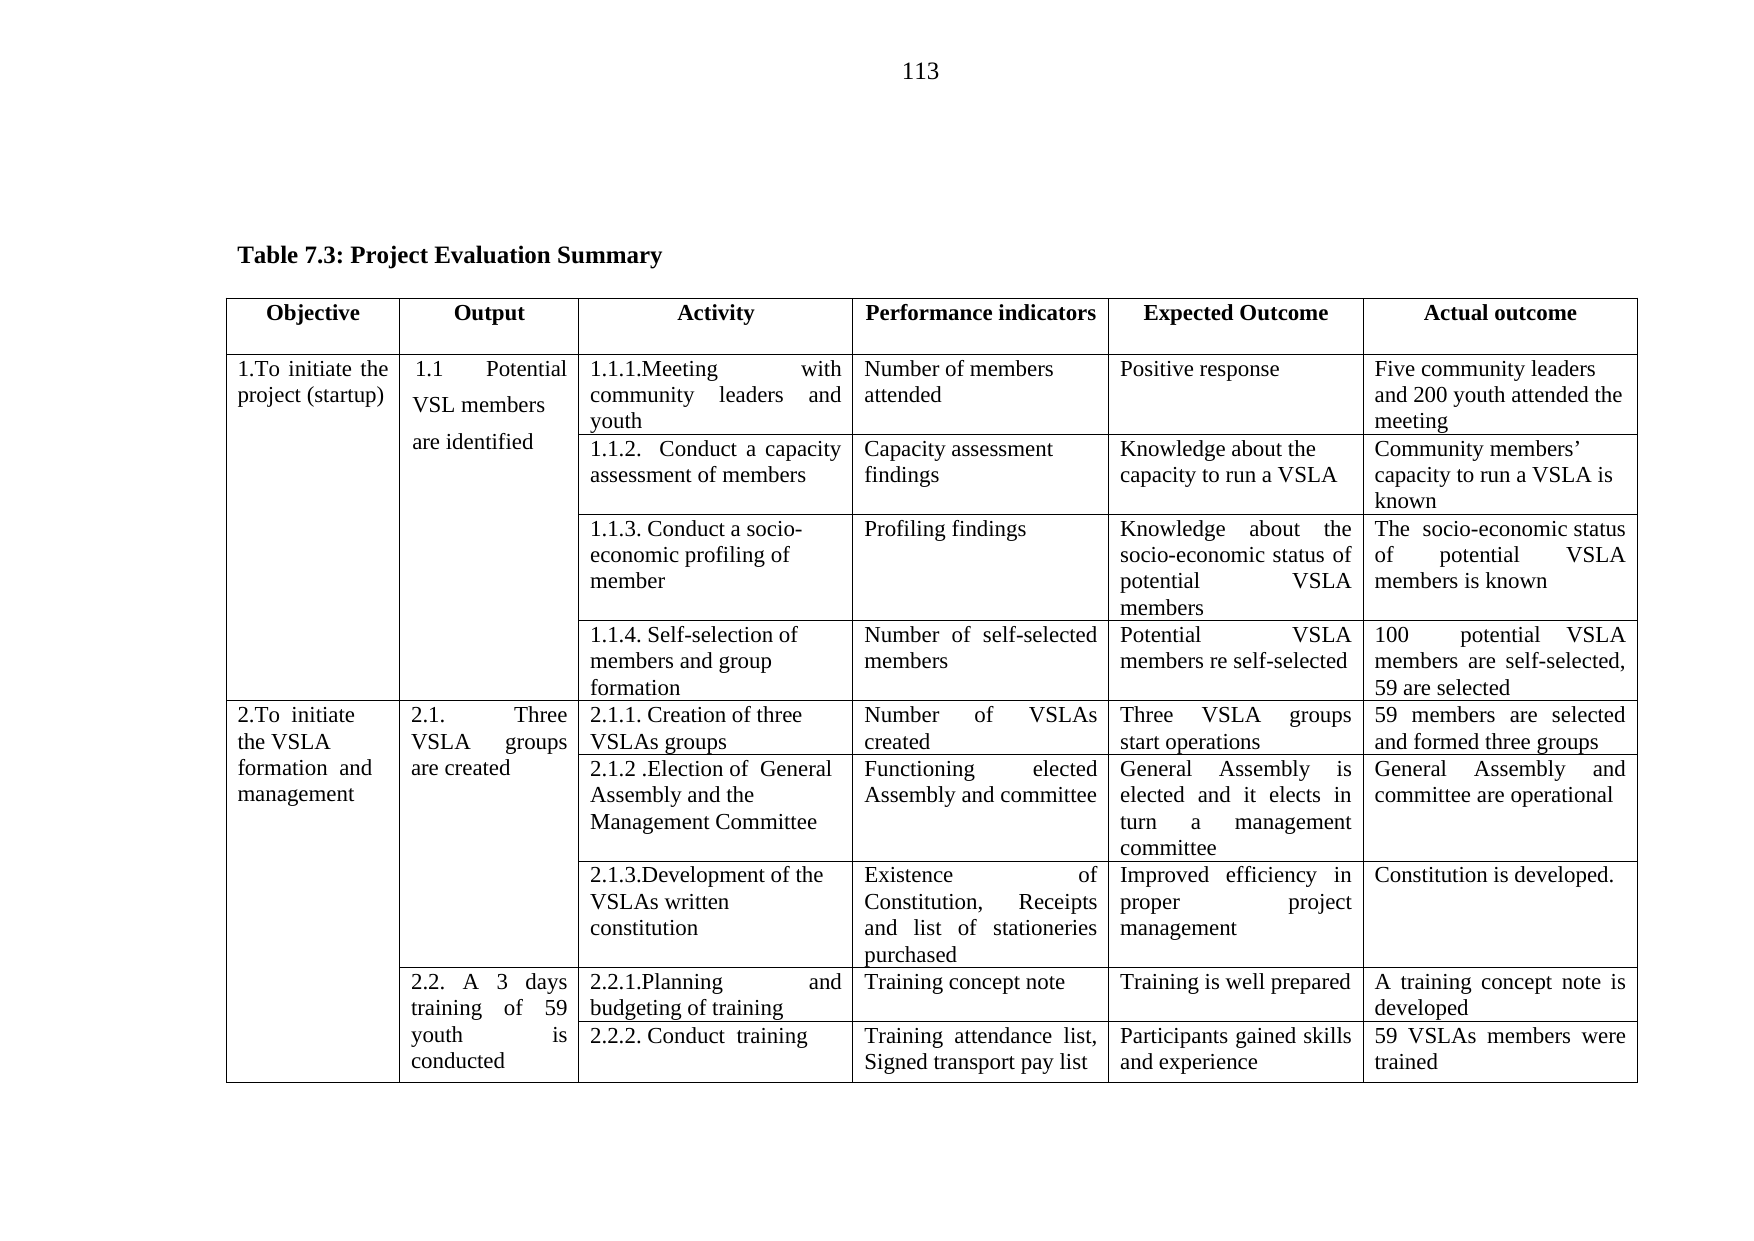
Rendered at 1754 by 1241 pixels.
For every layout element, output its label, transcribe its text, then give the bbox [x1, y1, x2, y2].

table_header Objective [227, 299, 399, 353]
table_cell Improved efficiency in proper project management [1109, 862, 1363, 967]
table_cell Profiling findings [853, 515, 1108, 620]
table_cell Potential VSLA members re self-selected [1109, 621, 1363, 700]
table_header Performance indicators [853, 299, 1108, 353]
table_cell Number of self-selected members [853, 621, 1108, 700]
table_cell Three VSLA groups start operations [1109, 701, 1363, 754]
table_cell General Assembly and committee are operational [1364, 755, 1637, 861]
table_cell Positive response [1109, 355, 1363, 434]
table_header Actual outcome [1364, 299, 1637, 353]
table_cell Community members’ capacity to run a VSLA is known [1364, 435, 1637, 514]
table_cell 1.To initiate the project (startup) [227, 355, 399, 700]
table_cell Five community leaders and 200 youth attended the meeting [1364, 355, 1637, 434]
table_cell Knowledge about the capacity to run a VSLA [1109, 435, 1363, 514]
table_cell A training concept note is developed [1364, 968, 1637, 1021]
table_cell The socio-economic status of potential VSLA members is known [1364, 515, 1637, 620]
table_cell Constitution is developed. [1364, 862, 1637, 967]
table_cell Existence of Constitution, Receipts and list of stationeries purchased [853, 862, 1108, 967]
table_header Output [400, 299, 578, 353]
table_cell Capacity assessment findings [853, 435, 1108, 514]
table_cell Number of VSLAs created [853, 701, 1108, 754]
table_cell 2.2. A 3 days training of 59 youth is conducted [400, 968, 578, 1082]
table_header Expected Outcome [1109, 299, 1363, 353]
table_cell Training attendance list, Signed transport pay list [853, 1022, 1108, 1082]
table_cell 1.1.4. Self-selection of members and group formation [579, 621, 852, 700]
table_cell 2.1.3.Development of the VSLAs written constitution [579, 862, 852, 967]
table_cell 2.2.2. Conduct training [579, 1022, 852, 1082]
table_cell Knowledge about the socio-economic status of potential VSLA members [1109, 515, 1363, 620]
table_cell 2.1. Three VSLA groups are created [400, 701, 578, 967]
table_cell 1.1.2. Conduct a capacity assessment of members [579, 435, 852, 514]
table_cell Potential VSL members are identified [400, 355, 578, 700]
table_cell 100 potential VSLA members are self-selected, 59 are selected [1364, 621, 1637, 700]
table_cell General Assembly is elected and it elects in turn a management committee [1109, 755, 1363, 861]
table_cell Training is well prepared [1109, 968, 1363, 1021]
table_cell 59 members are selected and formed three groups [1364, 701, 1637, 754]
table_cell Training concept note [853, 968, 1108, 1021]
table_cell Participants gained skills and experience [1109, 1022, 1363, 1082]
table_cell Number of members attended [853, 355, 1108, 434]
table_cell 1.1.1.Meeting with community leaders and youth [579, 355, 852, 434]
table_cell 2.To initiate the VSLA formation and management [227, 701, 399, 1082]
table_cell 1.1.3. Conduct a socio-economic profiling of member [579, 515, 852, 620]
table_cell Functioning elected Assembly and committee [853, 755, 1108, 861]
table_cell 2.2.1.Planning and budgeting of training [579, 968, 852, 1021]
table_header Activity [579, 299, 852, 353]
table_cell 2.1.1. Creation of three VSLAs groups [579, 701, 852, 754]
table_cell 59 VSLAs members were trained [1364, 1022, 1637, 1082]
table_cell 2.1.2 .Election of General Assembly and the Management Committee [579, 755, 852, 861]
